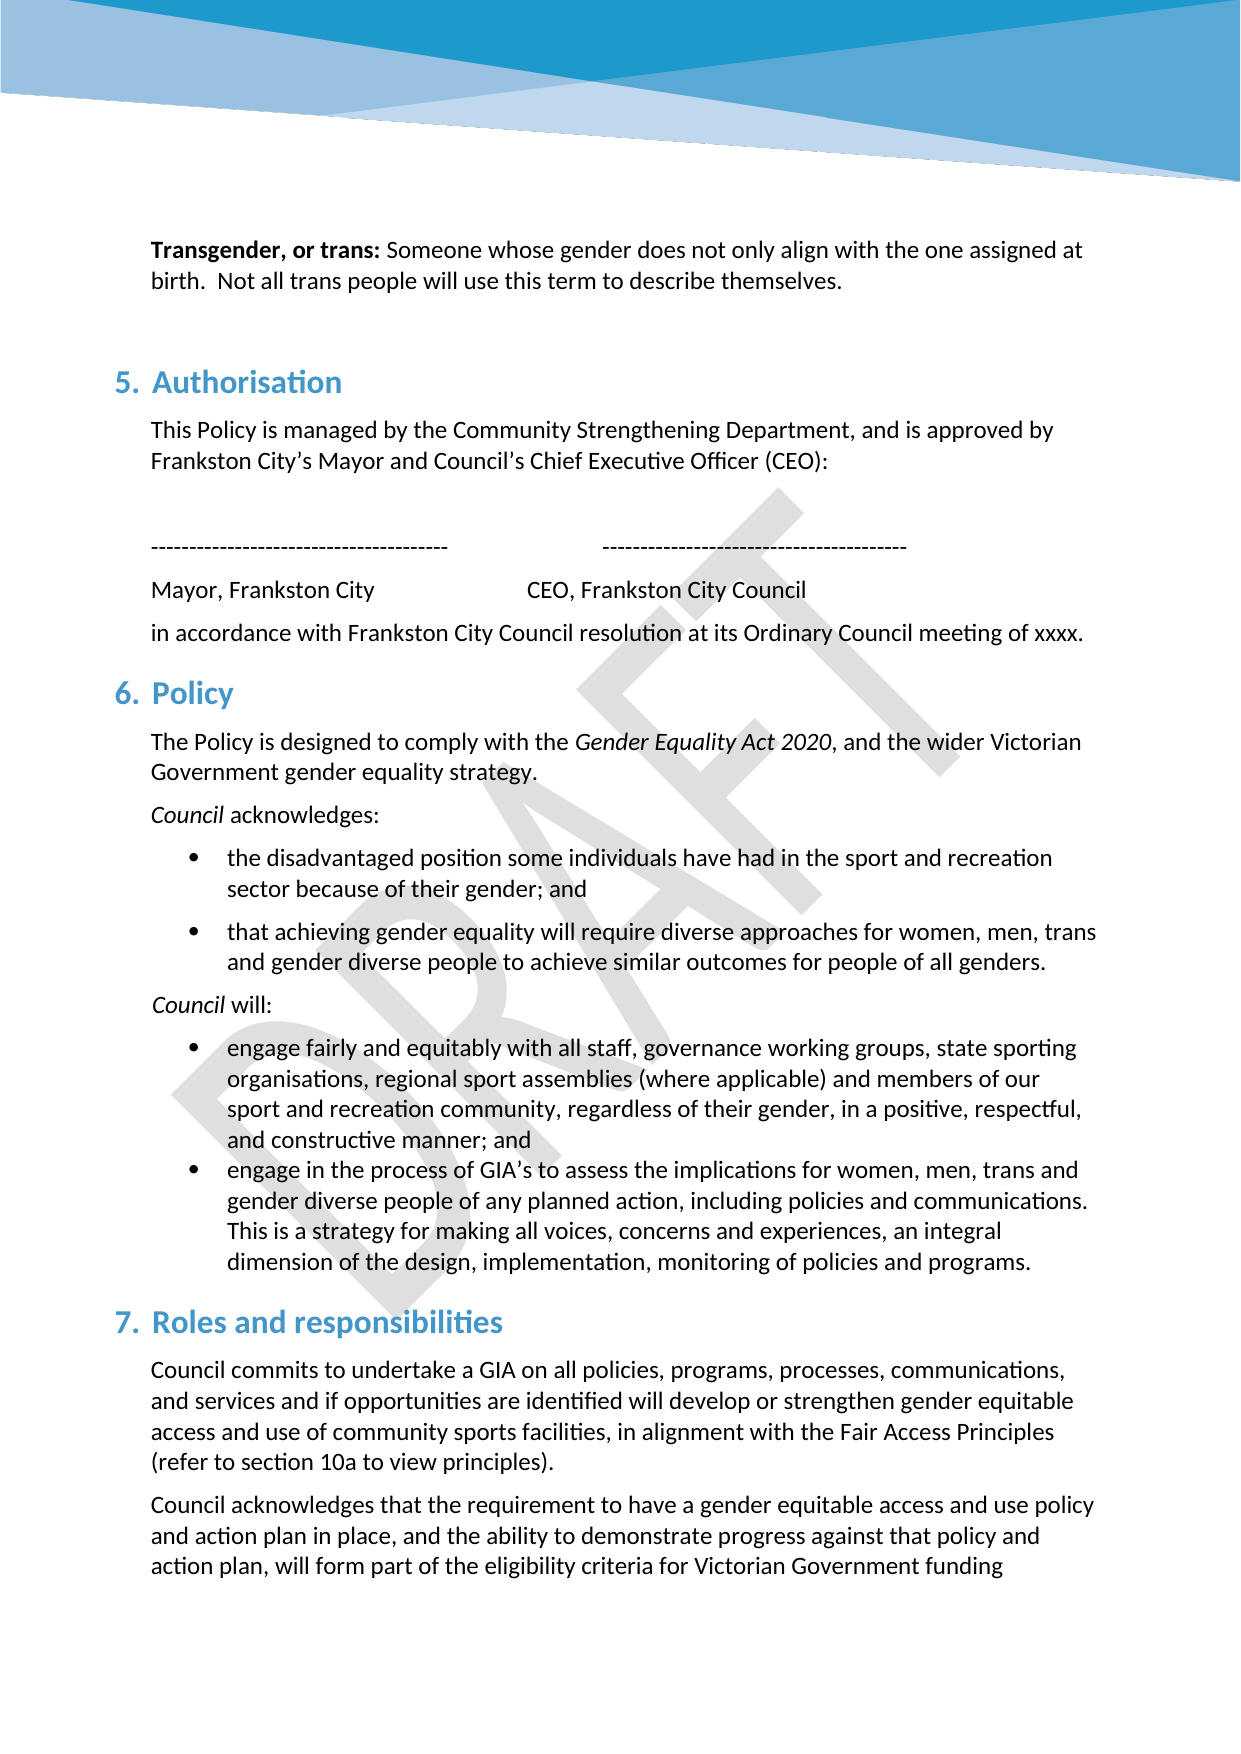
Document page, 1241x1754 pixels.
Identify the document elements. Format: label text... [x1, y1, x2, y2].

subtitle Roles and responsibilities [114, 1301, 1098, 1342]
text Council will: [77, 989, 1098, 1020]
subtitle Authorisation [114, 361, 1098, 402]
text in accordance with Frankston City Council resolution at its Ordinary Council meeting of xxxx. [151, 617, 1098, 647]
list that achieving gender equality will require diverse approaches for women, men, trans and gender diverse people to achieve similar outcomes for people of all genders. [189, 916, 1098, 977]
text Transgender, or trans: Someone whose gender does not only align with the one assigned at birth. Not all trans people will use this term to describe themselves. [151, 204, 1098, 295]
text --------------------------------------- ---------------------------------------- [151, 531, 1098, 561]
text Council acknowledges: [151, 799, 1098, 830]
text The Policy is designed to comply with the Gender Equality Act 2020, and the wider Victorian Government gender equality strategy. [151, 726, 1098, 787]
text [151, 1489, 1098, 1581]
text Mayor, Frankston City CEO, Frankston City Council [151, 574, 1098, 604]
list the disadvantaged position some individuals have had in the sport and recreation sector because of their gender; and [189, 842, 1098, 903]
subtitle Policy [114, 672, 1098, 713]
picture [0, 0, 1241, 236]
text Council commits to undertake a GIA on all policies, programs, processes, communications, and services and if opportunities are identified will develop or strengthen gender equitable access and use of community sports facilities, in alignment with the Fair Access Principles (refer to section 10a to view principles). [151, 1355, 1098, 1477]
list engage in the process of GIA’s to assess the implications for women, men, trans and gender diverse people of any planned action, including policies and communications. This is a strategy for making all voices, concerns and experiences, an integral dimension of the design, implementation, monitoring of policies and programs. [189, 1154, 1098, 1276]
list engage fairly and equitably with all staff, governance working groups, state sporting organisations, regional sport assemblies (where applicable) and members of our sport and recreation community, regardless of their gender, in a positive, respectful, and constructive manner; and [189, 1032, 1098, 1154]
text This Policy is managed by the Community Strengthening Department, and is approved by Frankston City’s Mayor and Council’s Chief Executive Officer (CEO): [151, 414, 1098, 475]
